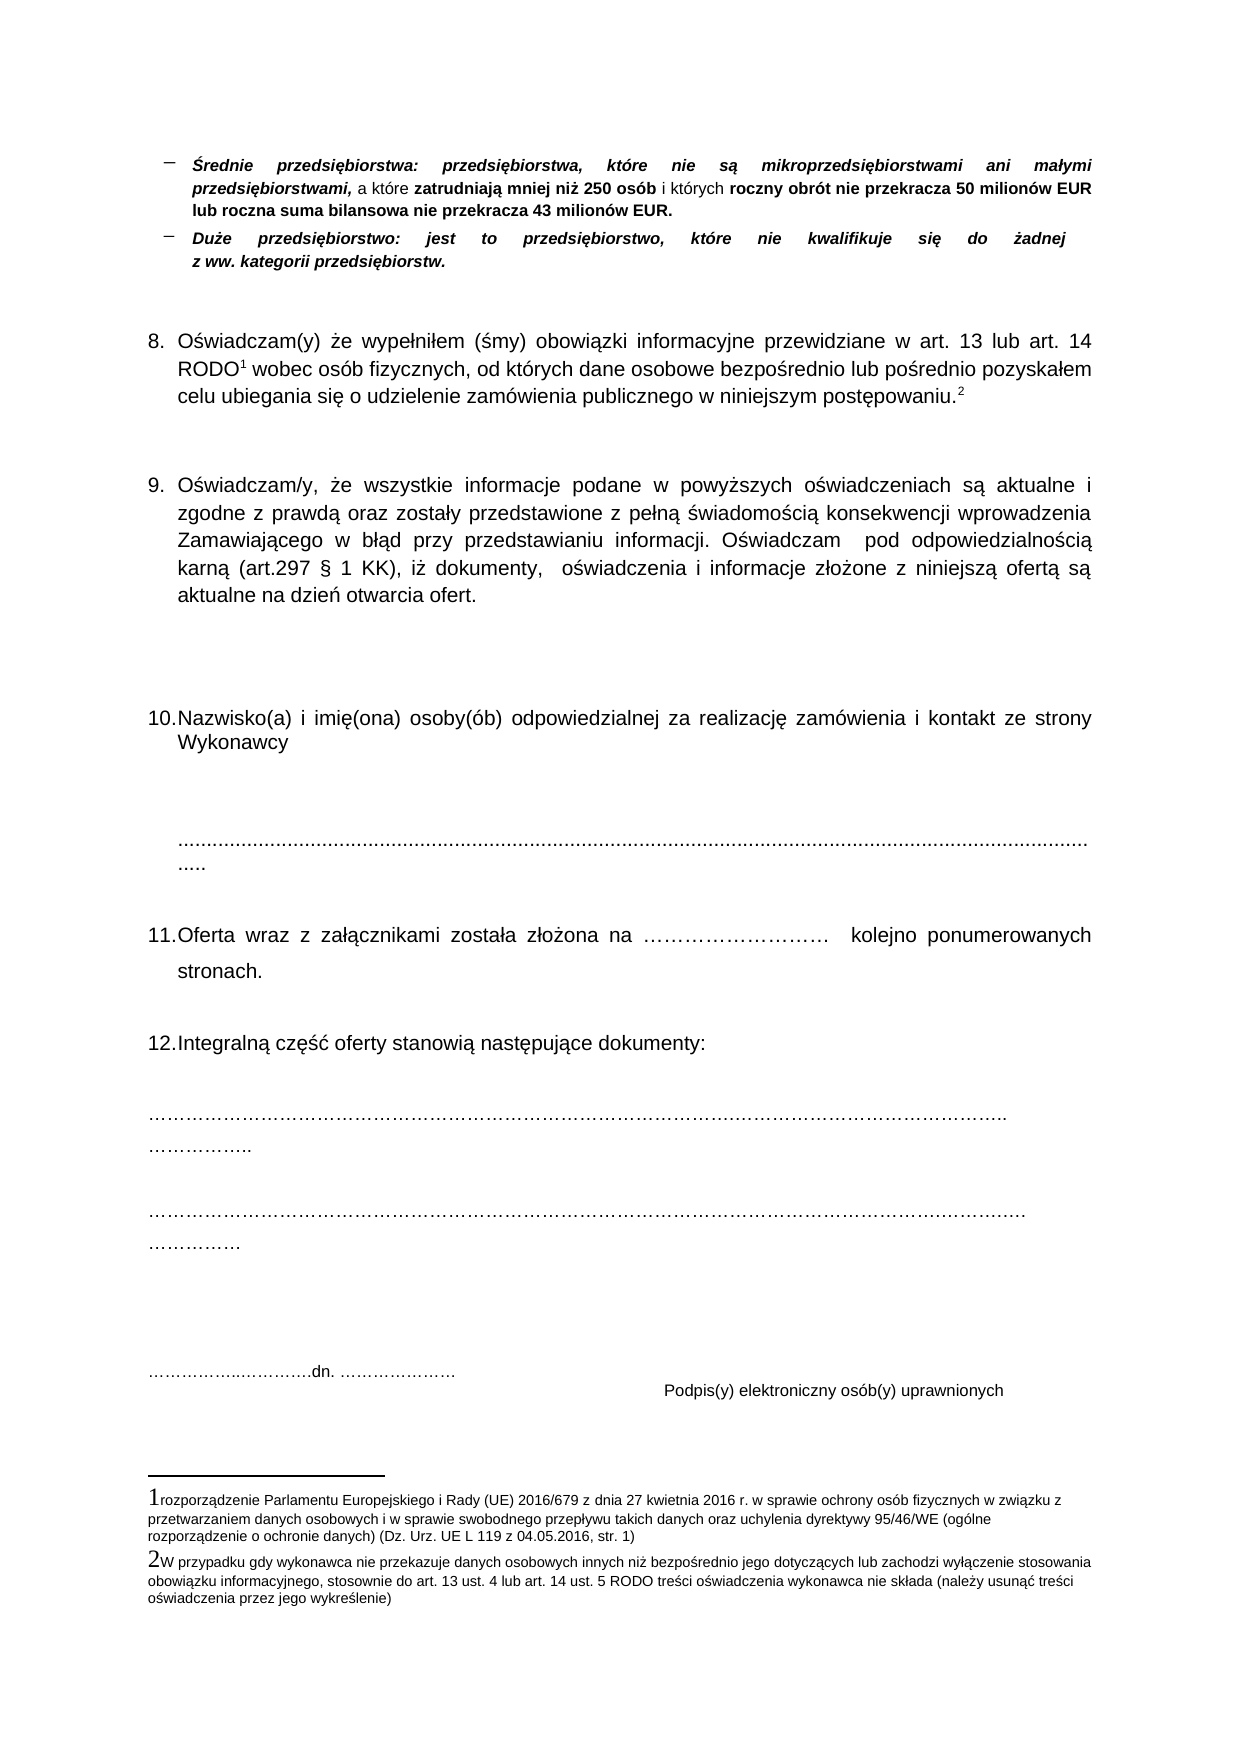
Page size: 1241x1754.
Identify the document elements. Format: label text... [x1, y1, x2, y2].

list Oferta wraz z załącznikami została złożona na ……………………… kolejno ponumerowanych stronach. [148, 923, 1093, 983]
text Podpis(y) elektroniczny osób(y) uprawnionych [664, 1381, 1093, 1400]
text ………………………………………………………………………………….……………………………………..…………….. [148, 1103, 1093, 1157]
text ……………..………….dn. ………………… [148, 1361, 1093, 1381]
list Oświadczam(y) że wypełniłem (śmy) obowiązki informacyjne przewidziane w art. 13 lub art. 14 RODO wobec osób fizycznych, od których dane osobowe bezpośrednio lub pośrednio pozyskałem celu ubiegania się o udzielenie zamówienia publicznego w niniejszym postępowaniu. [148, 329, 1093, 408]
text ……………………………………………………………………………………………………………….……….….…………… [148, 1200, 1093, 1254]
list Średnie przedsiębiorstwa: przedsiębiorstwa, które nie są mikroprzedsiębiorstwami ani małymi przedsiębiorstwami, a które zatrudniają mniej niż 250 osób i których roczny obrót nie przekracza 50 milionów EUR lub roczna suma bilansowa nie przekracza 43 milionów EUR. [162, 148, 1093, 220]
list Duże przedsiębiorstwo: jest to przedsiębiorstwo, które nie kwalifikuje się do żadnej z ww. kategorii przedsiębiorstw. [162, 223, 1093, 271]
list Nazwisko(a) i imię(ona) osoby(ób) odpowiedzialnej za realizację zamówienia i kontakt ze strony Wykonawcy [148, 706, 1093, 753]
list Integralną część oferty stanowią następujące dokumenty: [148, 1031, 1093, 1055]
text ................................................................................................................................................................... [177, 826, 1093, 874]
list Oświadczam/y, że wszystkie informacje podane w powyższych oświadczeniach są aktualne i zgodne z prawdą oraz zostały przedstawione z pełną świadomością konsekwencji wprowadzenia Zamawiającego w błąd przy przedstawianiu informacji. Oświadczam pod odpowiedzialnością karną (art.297 § 1 KK), iż dokumenty, oświadczenia i informacje złożone z niniejszą ofertą są aktualne na dzień otwarcia ofert. [148, 473, 1093, 607]
